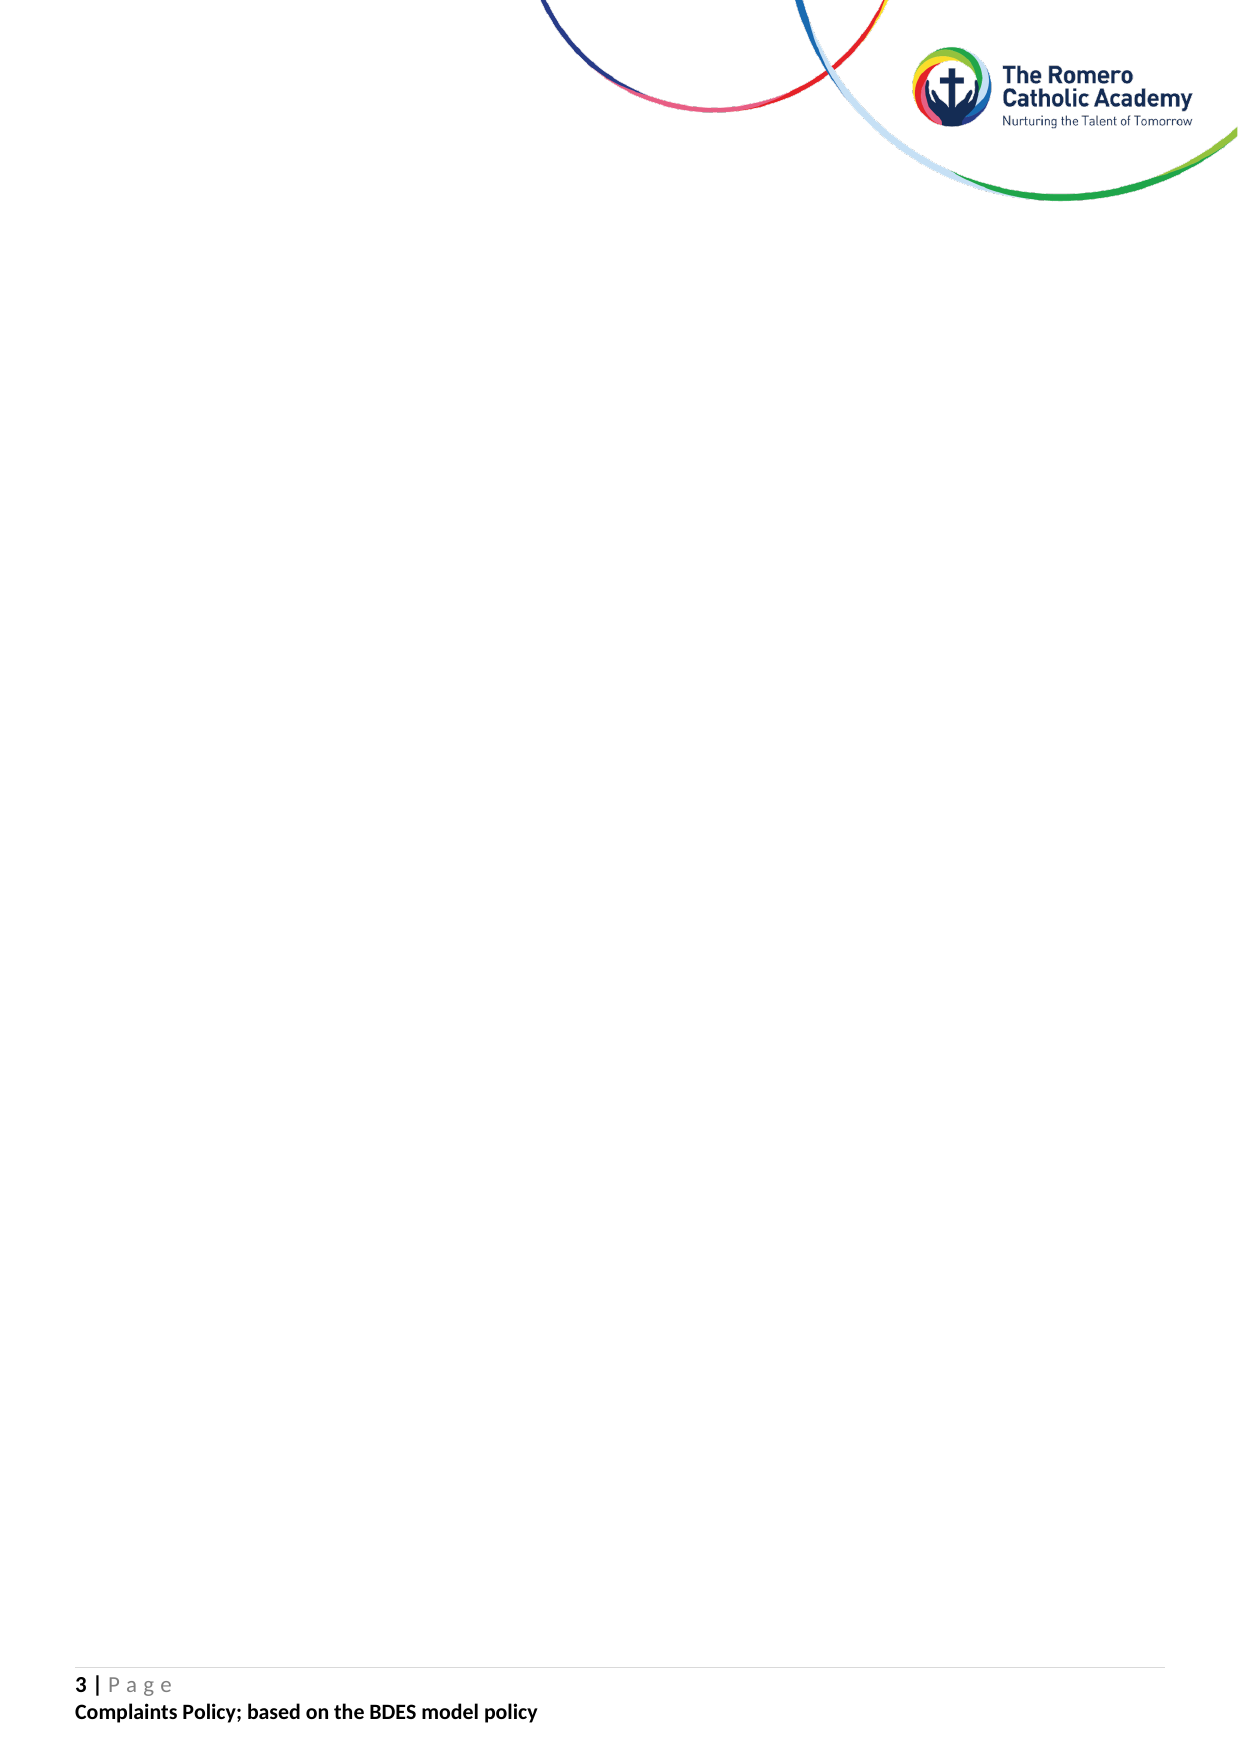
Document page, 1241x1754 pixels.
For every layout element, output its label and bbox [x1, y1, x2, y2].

picture [532, 0, 1238, 229]
